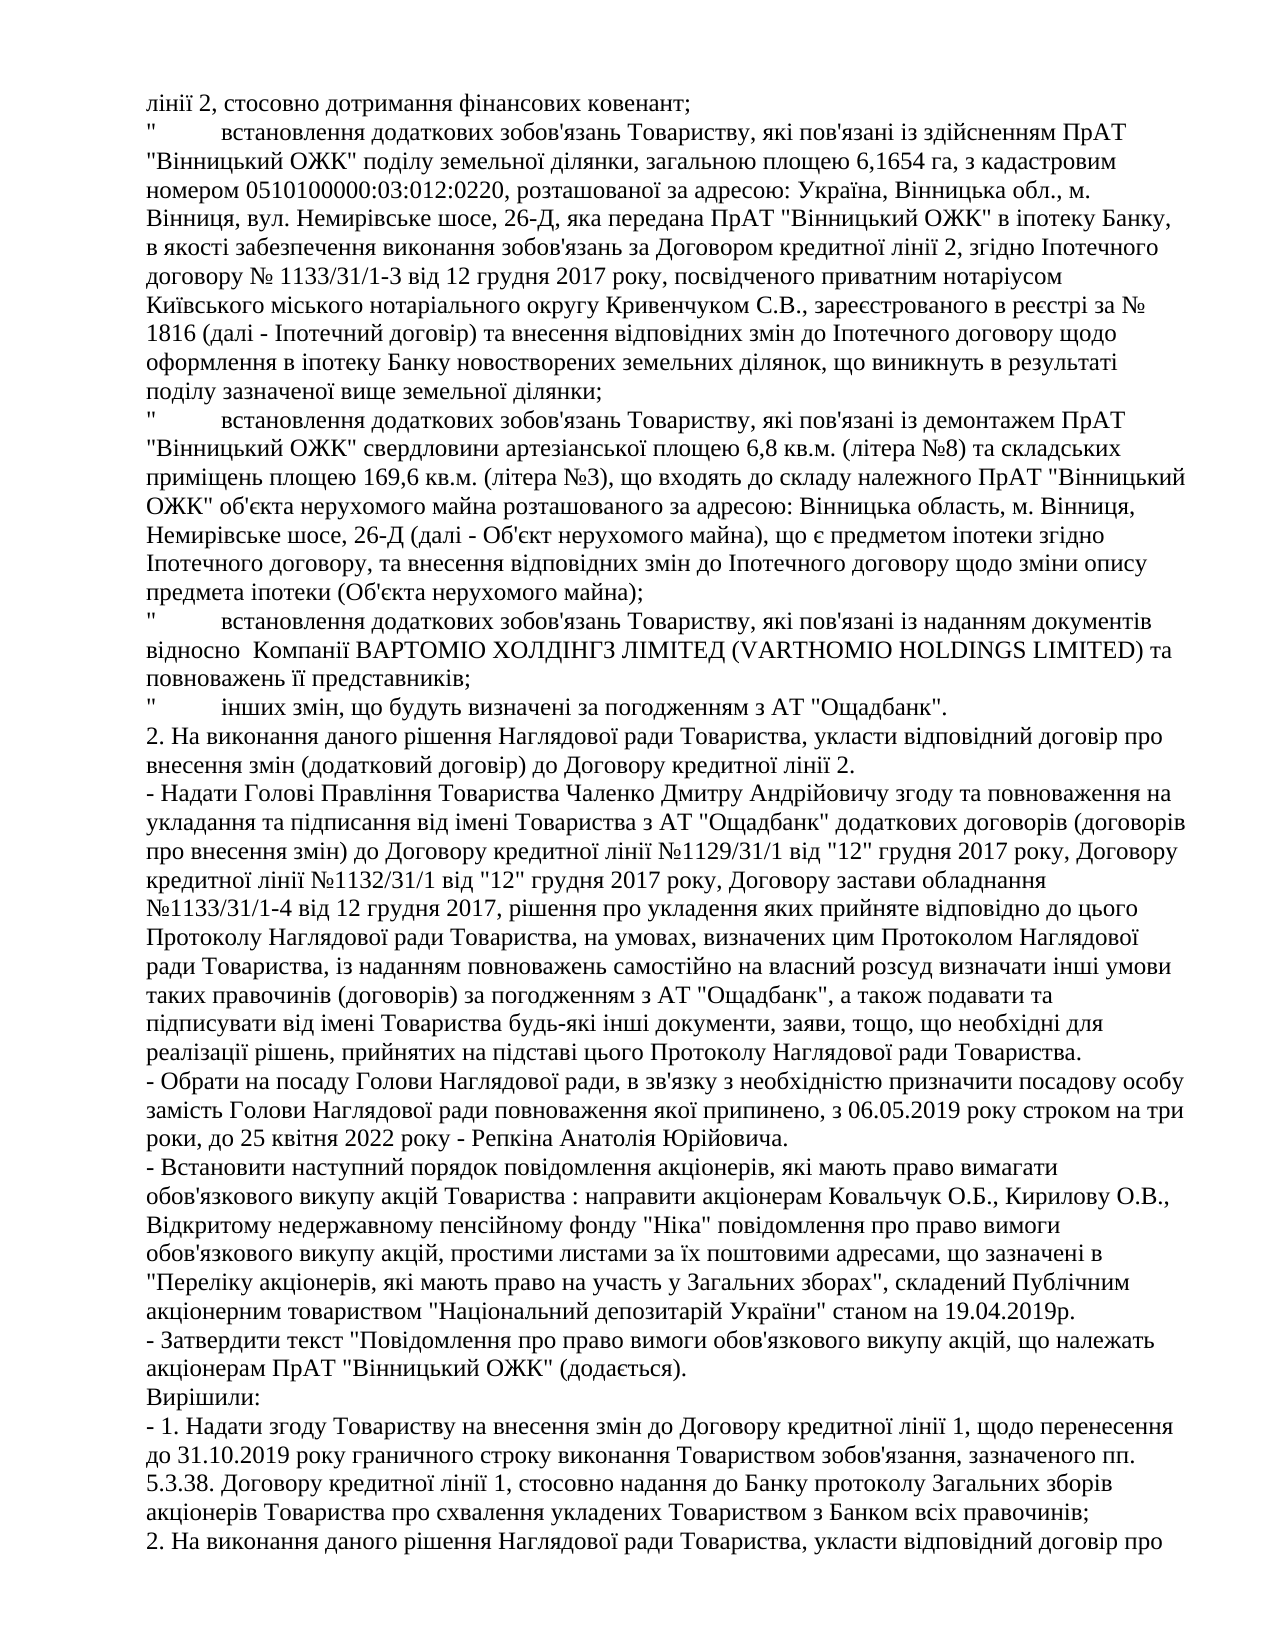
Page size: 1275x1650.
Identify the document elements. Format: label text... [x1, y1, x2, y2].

text - Надати Головi Правлiння Товариства Чаленко Дмитру Андрiйовичу згоду та повноваження на укладання та пiдписання вiд iменi Товариства з АТ "Ощадбанк" додаткових договорiв (договорiв про внесення змiн) до Договору кредитної лiнiї №1129/31/1 вiд "12" грудня 2017 року, Договору кредитної лiнiї №1132/31/1 вiд "12" грудня 2017 року, Договору застави обладнання №1133/31/1-4 вiд 12 грудня 2017, рiшення про укладення яких прийняте вiдповiдно до цього Протоколу Наглядової ради Товариства, на умовах, визначених цим Протоколом Наглядової ради Товариства, iз наданням повноважень самостiйно на власний розсуд визначати iншi умови таких правочинiв (договорiв) за погодженням з АТ "Ощадбанк", а також подавати та пiдписувати вiд iменi Товариства будь-якi iншi документи, заяви, тощо, що необхiднi для реалiзацiї рiшень, прийнятих на пiдставi цього Протоколу Наглядової ради Товариства. [146, 778, 1186, 1066]
text " встановлення додаткових зобов'язань Товариству, якi пов'язанi iз наданням документiв вiдносно Компанiї ВАРТОМIО ХОЛДIНГЗ ЛIМIТЕД (VARTHOMIO HOLDINGS LIMITED) та повноважень її представникiв; [146, 606, 1186, 692]
text - Затвердити текст "Повiдомлення про право вимоги обов'язкового викупу акцiй, що належать акцiонерам ПрАТ "Вiнницький ОЖК" (додається). [146, 1325, 1186, 1382]
text " встановлення додаткових зобов'язань Товариству, якi пов'язанi iз здiйсненням ПрАТ "Вiнницький ОЖК" подiлу земельної дiлянки, загальною площею 6,1654 га, з кадастровим номером 0510100000:03:012:0220, розташованої за адресою: Україна, Вiнницька обл., м. Вiнниця, вул. Немирiвське шосе, 26-Д, яка передана ПрАТ "Вiнницький ОЖК" в iпотеку Банку, в якостi забезпечення виконання зобов'язань за Договором кредитної лiнiї 2, згiдно Iпотечного договору № 1133/31/1-3 вiд 12 грудня 2017 року, посвiдченого приватним нотарiусом Київського мiського нотарiального округу Кривенчуком С.В., зареєстрованого в реєстрi за № 1816 (далi - Iпотечний договiр) та внесення вiдповiдних змiн до Iпотечного договору щодо оформлення в iпотеку Банку новостворених земельних дiлянок, що виникнуть в результатi подiлу зазначеної вище земельної дiлянки; [146, 117, 1186, 405]
text 2. На виконання даного рiшення Наглядової ради Товариства, укласти вiдповiдний договiр про внесення змiн (додатковий договiр) до Договору кредитної лiнiї 2. [146, 721, 1186, 778]
text Вирiшили: [146, 1382, 1186, 1411]
text " встановлення додаткових зобов'язань Товариству, якi пов'язанi iз демонтажем ПрАТ "Вiнницький ОЖК" свердловини артезiанської площею 6,8 кв.м. (лiтера №8) та складських примiщень площею 169,6 кв.м. (лiтера №3), що входять до складу належного ПрАТ "Вiнницький ОЖК" об'єкта нерухомого майна розташованого за адресою: Вiнницька область, м. Вiнниця, Немирiвське шосе, 26-Д (далi - Об'єкт нерухомого майна), що є предметом iпотеки згiдно Iпотечного договору, та внесення вiдповiдних змiн до Iпотечного договору щодо змiни опису предмета iпотеки (Об'єкта нерухомого майна); [146, 405, 1186, 606]
text - Обрати на посаду Голови Наглядової ради, в зв'язку з необхiднiстю призначити посадову особу замiсть Голови Наглядової ради повноваження якої припинено, з 06.05.2019 року строком на три роки, до 25 квiтня 2022 року - Репкiна Анатолiя Юрiйовича. [146, 1066, 1186, 1152]
text " iнших змiн, що будуть визначенi за погодженням з АТ "Ощадбанк". [146, 692, 1186, 721]
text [146, 88, 1186, 117]
text - Встановити наступний порядок повiдомлення акцiонерiв, якi мають право вимагати обов'язкового викупу акцiй Товариства : направити акцiонерам Ковальчук О.Б., Кирилову О.В., Вiдкритому недержавному пенсiйному фонду "Нiка" повiдомлення про право вимоги обов'язкового викупу акцiй, простими листами за їх поштовими адресами, що зазначенi в "Перелiку акцiонерiв, якi мають право на участь у Загальних зборах", складений Публiчним акцiонерним товариством "Нацiональний депозитарiй України" станом на 19.04.2019р. [146, 1152, 1186, 1325]
text - 1. Надати згоду Товариству на внесення змiн до Договору кредитної лiнiї 1, щодо перенесення до 31.10.2019 року граничного строку виконання Товариством зобов'язання, зазначеного пп. 5.3.38. Договору кредитної лiнiї 1, стосовно надання до Банку протоколу Загальних зборiв акцiонерiв Товариства про схвалення укладених Товариством з Банком всiх правочинiв; [146, 1411, 1186, 1526]
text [146, 1526, 1186, 1555]
